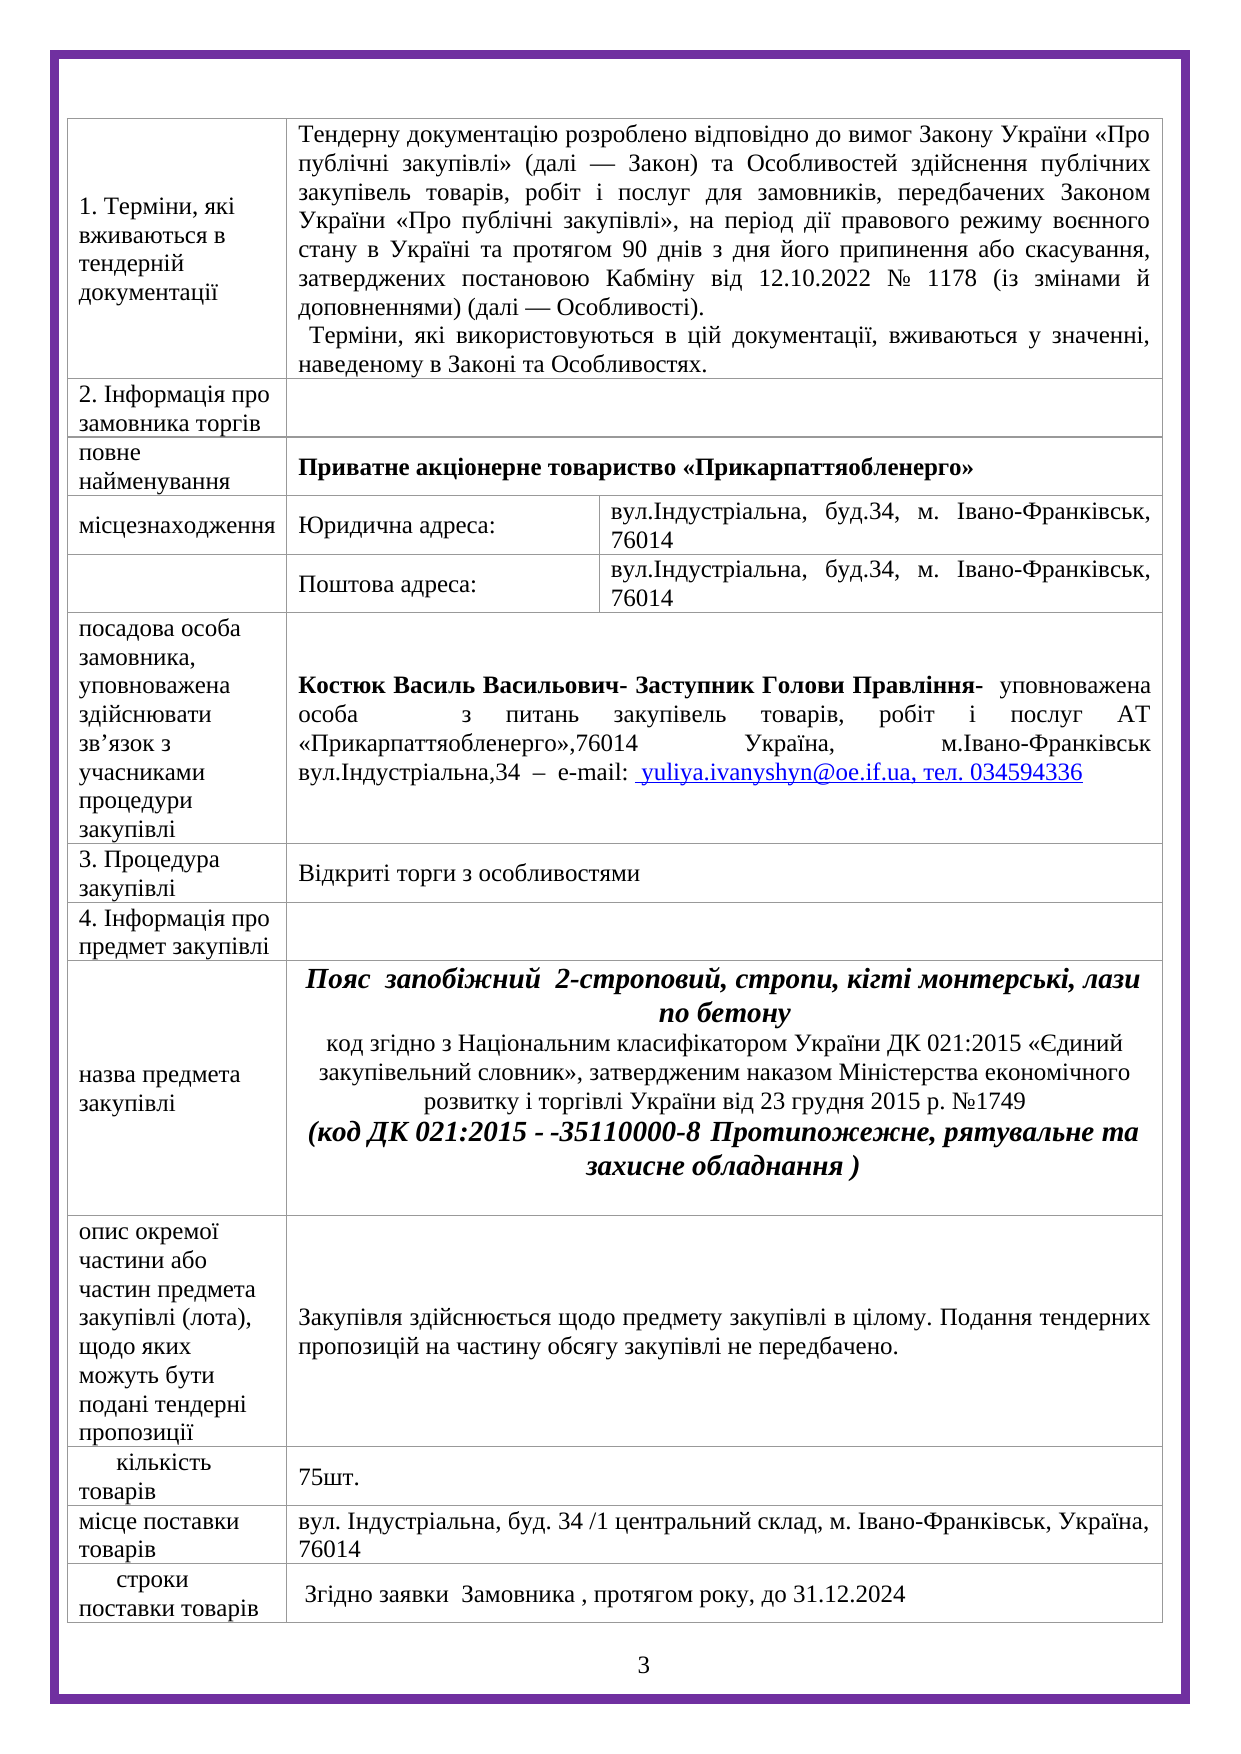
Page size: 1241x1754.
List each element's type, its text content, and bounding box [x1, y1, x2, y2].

table_cell вул. Індустріальна, буд. 34 /1 центральний склад, м. Івано-Франківськ, Україна, 76014 [287, 1506, 1162, 1563]
table_cell [68, 555, 286, 612]
table_cell кількість товарів [68, 1447, 286, 1505]
table_cell Костюк Василь Васильович- Заступник Голови Правління- уповноважена особа з питань закупівель товарів, робіт і послуг АТ «Прикарпаттяобленерго»,76014 Україна, м.Івано-Франківськ вул.Індустріальна,34 – e-mail: , тел. 034594336 [287, 613, 1162, 843]
table_cell 2. Інформація про замовника торгів [68, 379, 286, 436]
table_cell Закупівля здійснюється щодо предмету закупівлі в цілому. Подання тендерних пропозицій на частину обсягу закупівлі не передбачено. [287, 1216, 1162, 1446]
table_cell 75шт. [287, 1447, 1162, 1505]
table_cell 1. Терміни, які вживаються в тендерній документації [68, 119, 286, 378]
table_cell Згідно заявки Замовника , протягом року, до 31.12.2024 [287, 1564, 1162, 1622]
table_cell Юридична адреса: [287, 496, 599, 553]
table_cell вул.Індустріальна, буд.34, м. Івано-Франківськ, 76014 [600, 496, 1162, 553]
table_cell повне найменування [68, 438, 286, 495]
table_cell [287, 379, 1162, 436]
table_cell місцезнаходження [68, 496, 286, 553]
table_cell 4. Інформація про предмет закупівлі [68, 903, 286, 960]
table_cell Тендерну документацію розроблено відповідно до вимог Закону України «Про публічні закупівлі» (далі — Закон) та Особливостей здійснення публічних закупівель товарів, робіт і послуг для замовників, передбачених Законом України «Про публічні закупівлі», на період дії правового режиму воєнного стану в Україні та протягом 90 днів з дня його припинення або скасування, затверджених постановою Кабміну від 12.10.2022 № 1178 (із змінами й доповненнями) (далі — Особливості). Терміни, які використовуються в цій документації, вживаються у значенні, наведеному в Законі та Особливостях. [287, 119, 1162, 378]
table_cell Відкриті торги з особливостями [287, 844, 1162, 902]
table_cell Пояс запобіжний 2-строповий, стропи, кігті монтерські, лази по бетону код згідно з Національним класифікатором України ДК 021:2015 «Єдиний закупівельний словник», затвердженим наказом Міністерства економічного розвитку і торгівлі України від 23 грудня 2015 р. №1749 (код ДК 021:2015 - -35110000-8 Протипожежне, рятувальне та захисне обладнання ) [287, 961, 1162, 1215]
table_cell Поштова адреса: [287, 555, 599, 612]
table_cell опис окремої частини або частин предмета закупівлі (лота), щодо яких можуть бути подані тендерні пропозиції [68, 1216, 286, 1446]
table_cell назва предмета закупівлі [68, 961, 286, 1215]
table_cell 3. Процедура закупівлі [68, 844, 286, 902]
table_cell [287, 903, 1162, 960]
table_cell Приватне акціонерне товариство «Прикарпаттяобленерго» [287, 438, 1162, 495]
table_cell місце поставки товарів [68, 1506, 286, 1563]
table_cell строки поставки товарів [68, 1564, 286, 1622]
table_cell посадова особа замовника, уповноважена здійснювати зв’язок з учасниками процедури закупівлі [68, 613, 286, 843]
table_cell вул.Індустріальна, буд.34, м. Івано-Франківськ, 76014 [600, 555, 1162, 612]
